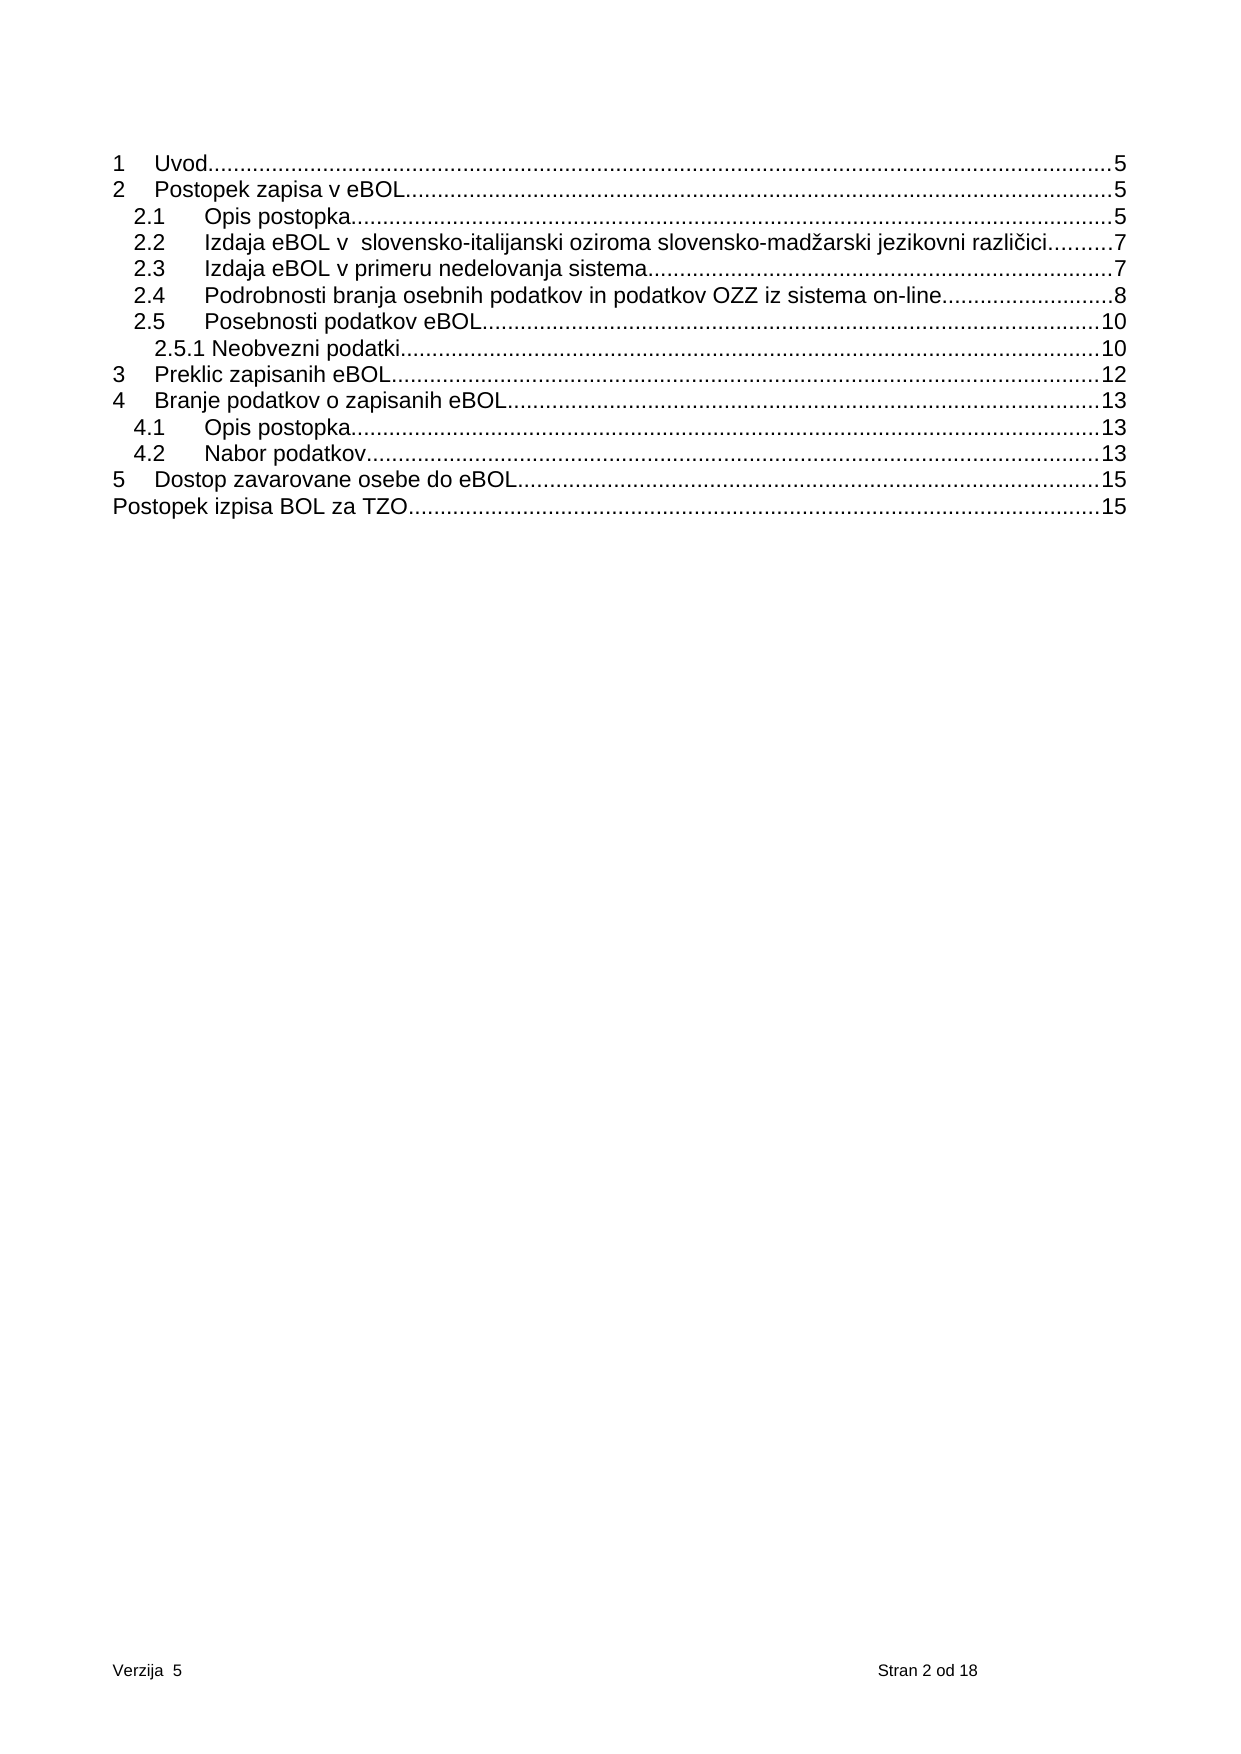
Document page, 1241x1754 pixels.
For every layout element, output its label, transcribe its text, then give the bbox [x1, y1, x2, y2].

text 1 Uvod 5 [112, 150, 1128, 176]
text 2.5.1 Neobvezni podatki 10 [154, 334, 1128, 361]
text 4 Branje podatkov o zapisanih eBOL 13 [112, 387, 1128, 413]
text 4.1 Opis postopka 13 [133, 413, 1128, 440]
text 2 Postopek zapisa v eBOL 5 [112, 176, 1128, 203]
text 2.3 Izdaja eBOL v primeru nedelovanja sistema 7 [133, 255, 1128, 282]
text 5 Dostop zavarovane osebe do eBOL 15 [112, 466, 1128, 493]
text 3 Preklic zapisanih eBOL 12 [112, 361, 1128, 387]
text 2.4 Podrobnosti branja osebnih podatkov in podatkov OZZ iz sistema on-line 8 [133, 282, 1128, 308]
text 4.2 Nabor podatkov 13 [133, 440, 1128, 466]
text 2.2 Izdaja eBOL v slovensko-italijanski oziroma slovensko-madžarski jezikovni različici 7 [133, 229, 1128, 255]
text Postopek izpisa BOL za TZO 15 [112, 493, 1128, 519]
text 2.5 Posebnosti podatkov eBOL 10 [133, 308, 1128, 334]
text 2.1 Opis postopka 5 [133, 203, 1128, 229]
